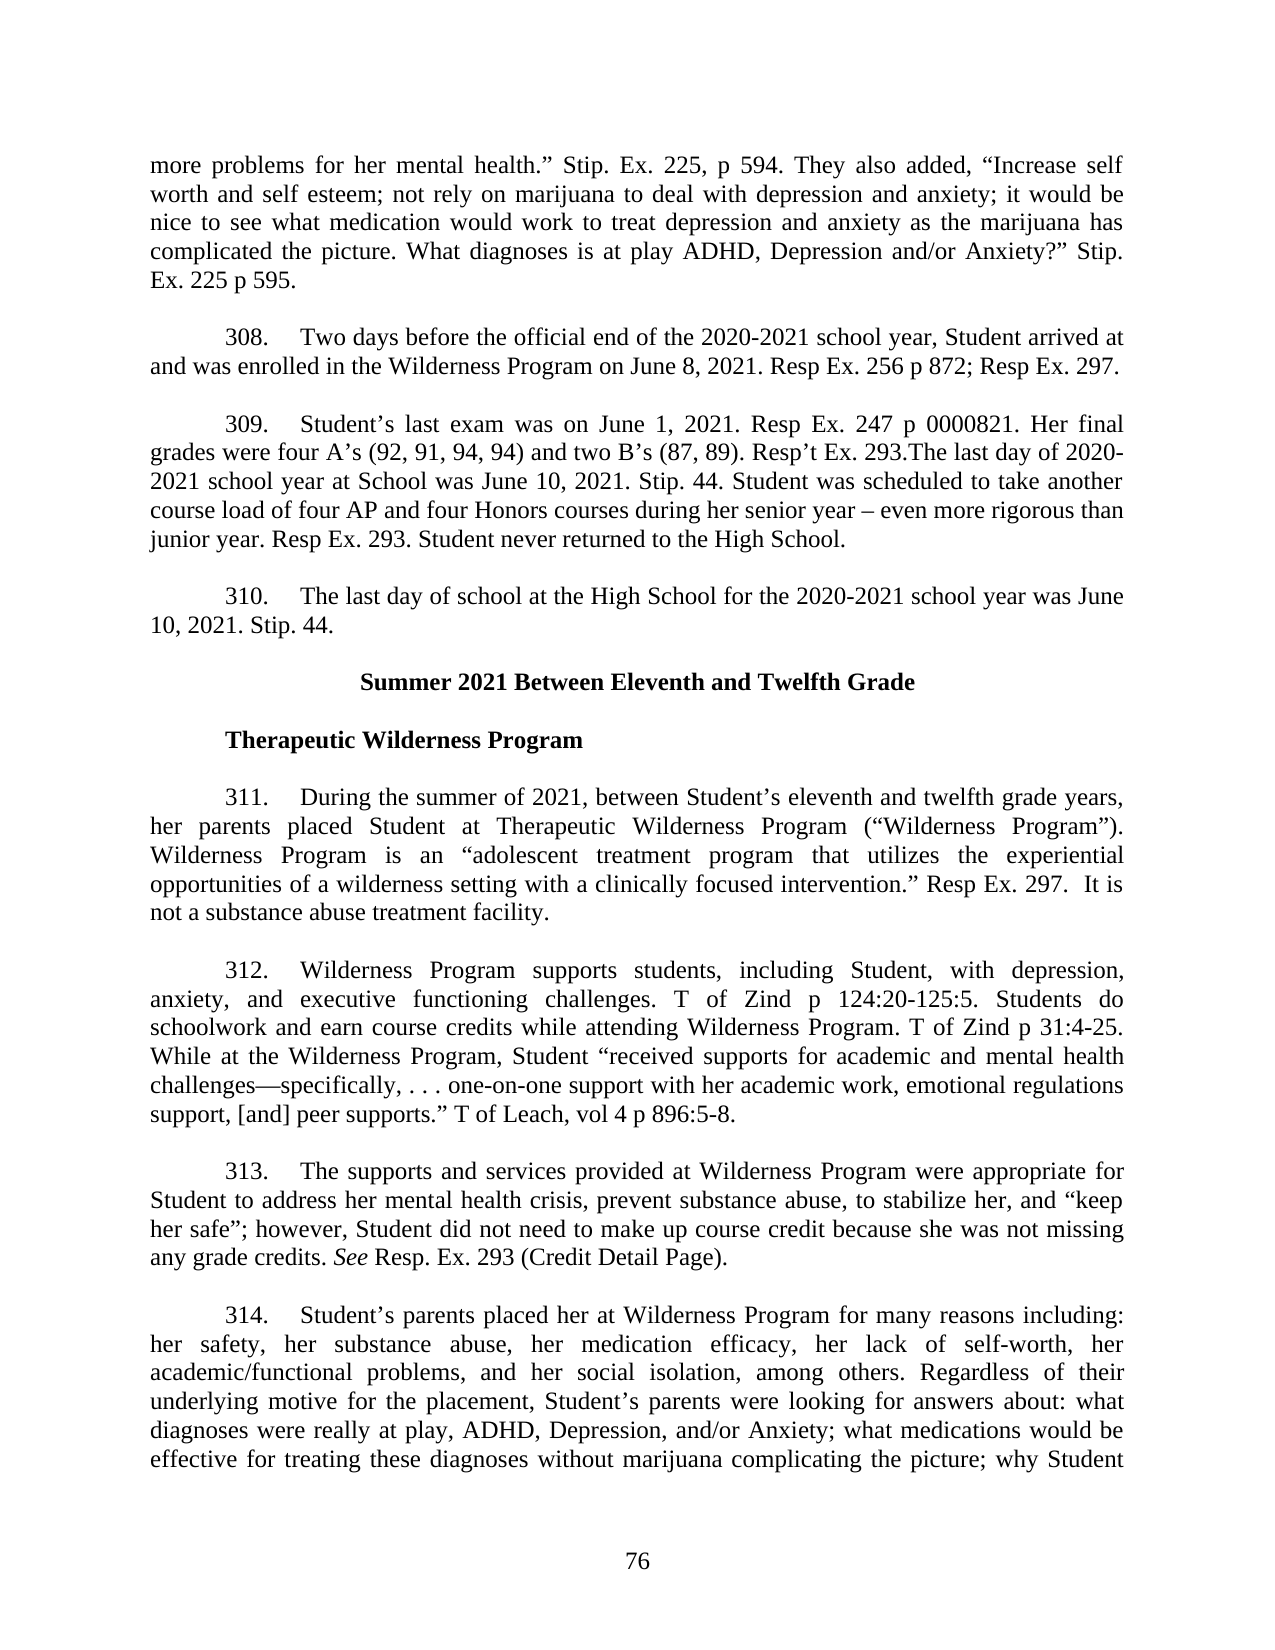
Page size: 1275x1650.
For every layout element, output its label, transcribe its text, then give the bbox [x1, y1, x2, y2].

list Wilderness Program supports students, including Student, with depression, anxiety, and executive functioning challenges. T of Zind p 124:20-125:5. Students do schoolwork and earn course credits while attending Wilderness Program. T of Zind p 31:4-25. While at the Wilderness Program, Student “received supports for academic and mental health challenges—specifically, . . . one-on-one support with her academic work, emotional regulations support, [and] peer supports.” T of Leach, vol 4 p 896:5-8. [150, 955, 1125, 1127]
list The supports and services provided at Wilderness Program were appropriate for Student to address her mental health crisis, prevent substance abuse, to stabilize her, and “keep her safe”; however, Student did not need to make up course credit because she was not missing any grade credits. See Resp. Ex. 293 (Credit Detail Page). [150, 1156, 1125, 1271]
text Summer 2021 Between Eleventh and Twelfth Grade [150, 667, 1125, 696]
list During the summer of 2021, between Student’s eleventh and twelfth grade years, her parents placed Student at Therapeutic Wilderness Program (“Wilderness Program”). Wilderness Program is an “adolescent treatment program that utilizes the experiential opportunities of a wilderness setting with a clinically focused intervention.” Resp Ex. 297. It is not a substance abuse treatment facility. [150, 782, 1125, 926]
list The last day of school at the High School for the 2020-2021 school year was June 10, 2021. Stip. 44. [150, 581, 1125, 639]
list Two days before the official end of the 2020-2021 school year, Student arrived at and was enrolled in the Wilderness Program on June 8, 2021. Resp Ex. 256 p 872; Resp Ex. 297. [150, 322, 1125, 380]
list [150, 1300, 1125, 1472]
text Therapeutic Wilderness Program [150, 725, 1125, 754]
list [150, 150, 1125, 294]
list Student’s last exam was on June 1, 2021. Resp Ex. 247 p 0000821. Her final grades were four A’s (92, 91, 94, 94) and two B’s (87, 89). Resp’t Ex. 293.The last day of 2020-2021 school year at School was June 10, 2021. Stip. 44. Student was scheduled to take another course load of four AP and four Honors courses during her senior year – even more rigorous than junior year. Resp Ex. 293. Student never returned to the High School. [150, 409, 1125, 552]
